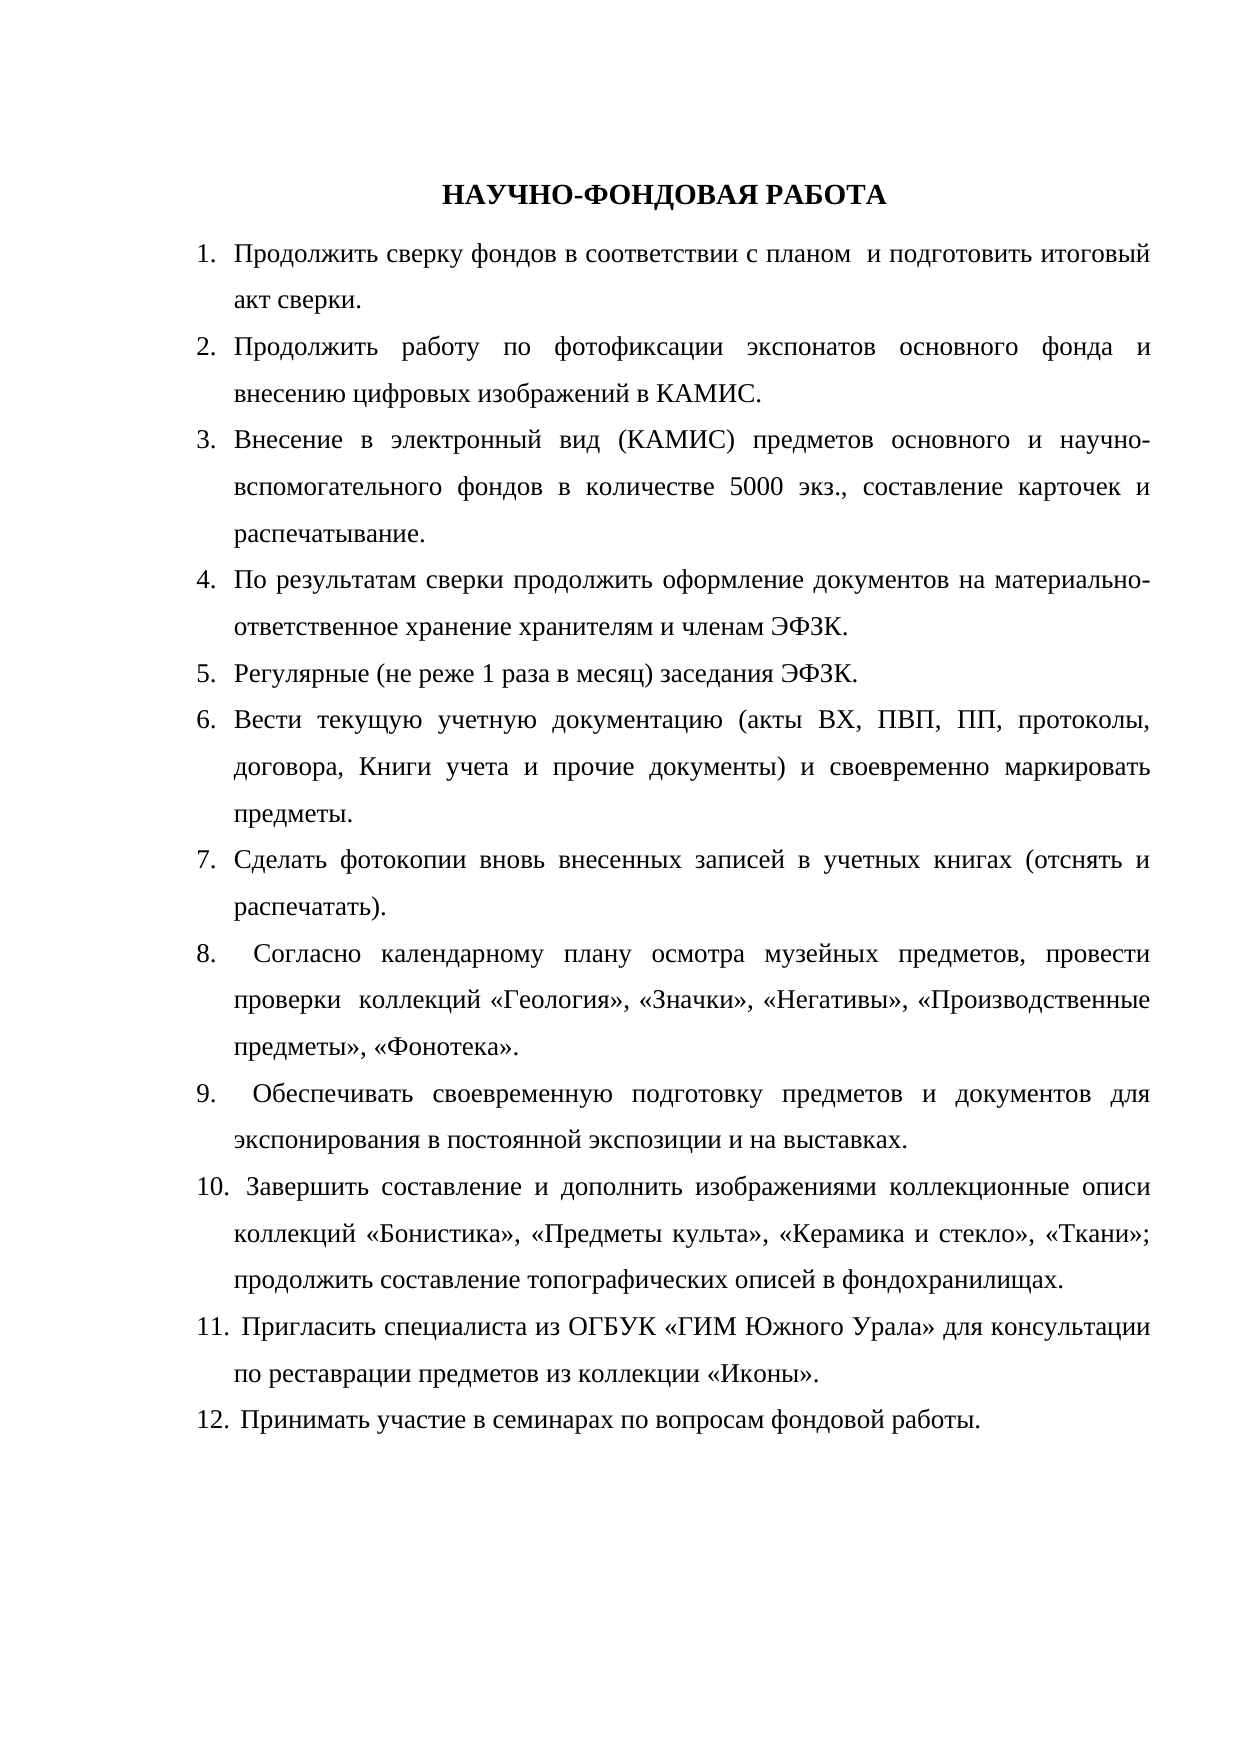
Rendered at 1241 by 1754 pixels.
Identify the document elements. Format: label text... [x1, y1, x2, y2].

list Принимать участие в семинарах по вопросам фондовой работы. [196, 1403, 1152, 1435]
list Обеспечивать своевременную подготовку предметов и документов для экспонирования в постоянной экспозиции и на выставках. [196, 1077, 1152, 1155]
list Регулярные (не реже 1 раза в месяц) заседания ЭФЗК. [196, 657, 1152, 688]
text НАУЧНО-ФОНДОВАЯ РАБОТА [177, 177, 1152, 211]
list Пригласить специалиста из ОГБУК «ГИМ Южного Урала» для консультации по реставрации предметов из коллекции «Иконы». [196, 1310, 1152, 1388]
list Вести текущую учетную документацию (акты ВХ, ПВП, ПП, протоколы, договора, Книги учета и прочие документы) и своевременно маркировать предметы. [196, 703, 1152, 828]
list Завершить составление и дополнить изображениями коллекционные описи коллекций «Бонистика», «Предметы культа», «Керамика и стекло», «Ткани»; продолжить составление топографических описей в фондохранилищах. [196, 1170, 1152, 1295]
list Внесение в электронный вид (КАМИС) предметов основного и научно-вспомогательного фондов в количестве 5000 экз., составление карточек и распечатывание. [196, 423, 1152, 548]
list Согласно календарному плану осмотра музейных предметов, провести проверки коллекций «Геология», «Значки», «Негативы», «Производственные предметы», «Фонотека». [196, 937, 1152, 1061]
list Продолжить сверку фондов в соответствии с планом и подготовить итоговый акт сверки. [196, 237, 1152, 315]
list Продолжить работу по фотофиксации экспонатов основного фонда и внесению цифровых изображений в КАМИС. [196, 330, 1152, 408]
list По результатам сверки продолжить оформление документов на материально-ответственное хранение хранителям и членам ЭФЗК. [196, 563, 1152, 641]
list Сделать фотокопии вновь внесенных записей в учетных книгах (отснять и распечатать). [196, 843, 1152, 921]
